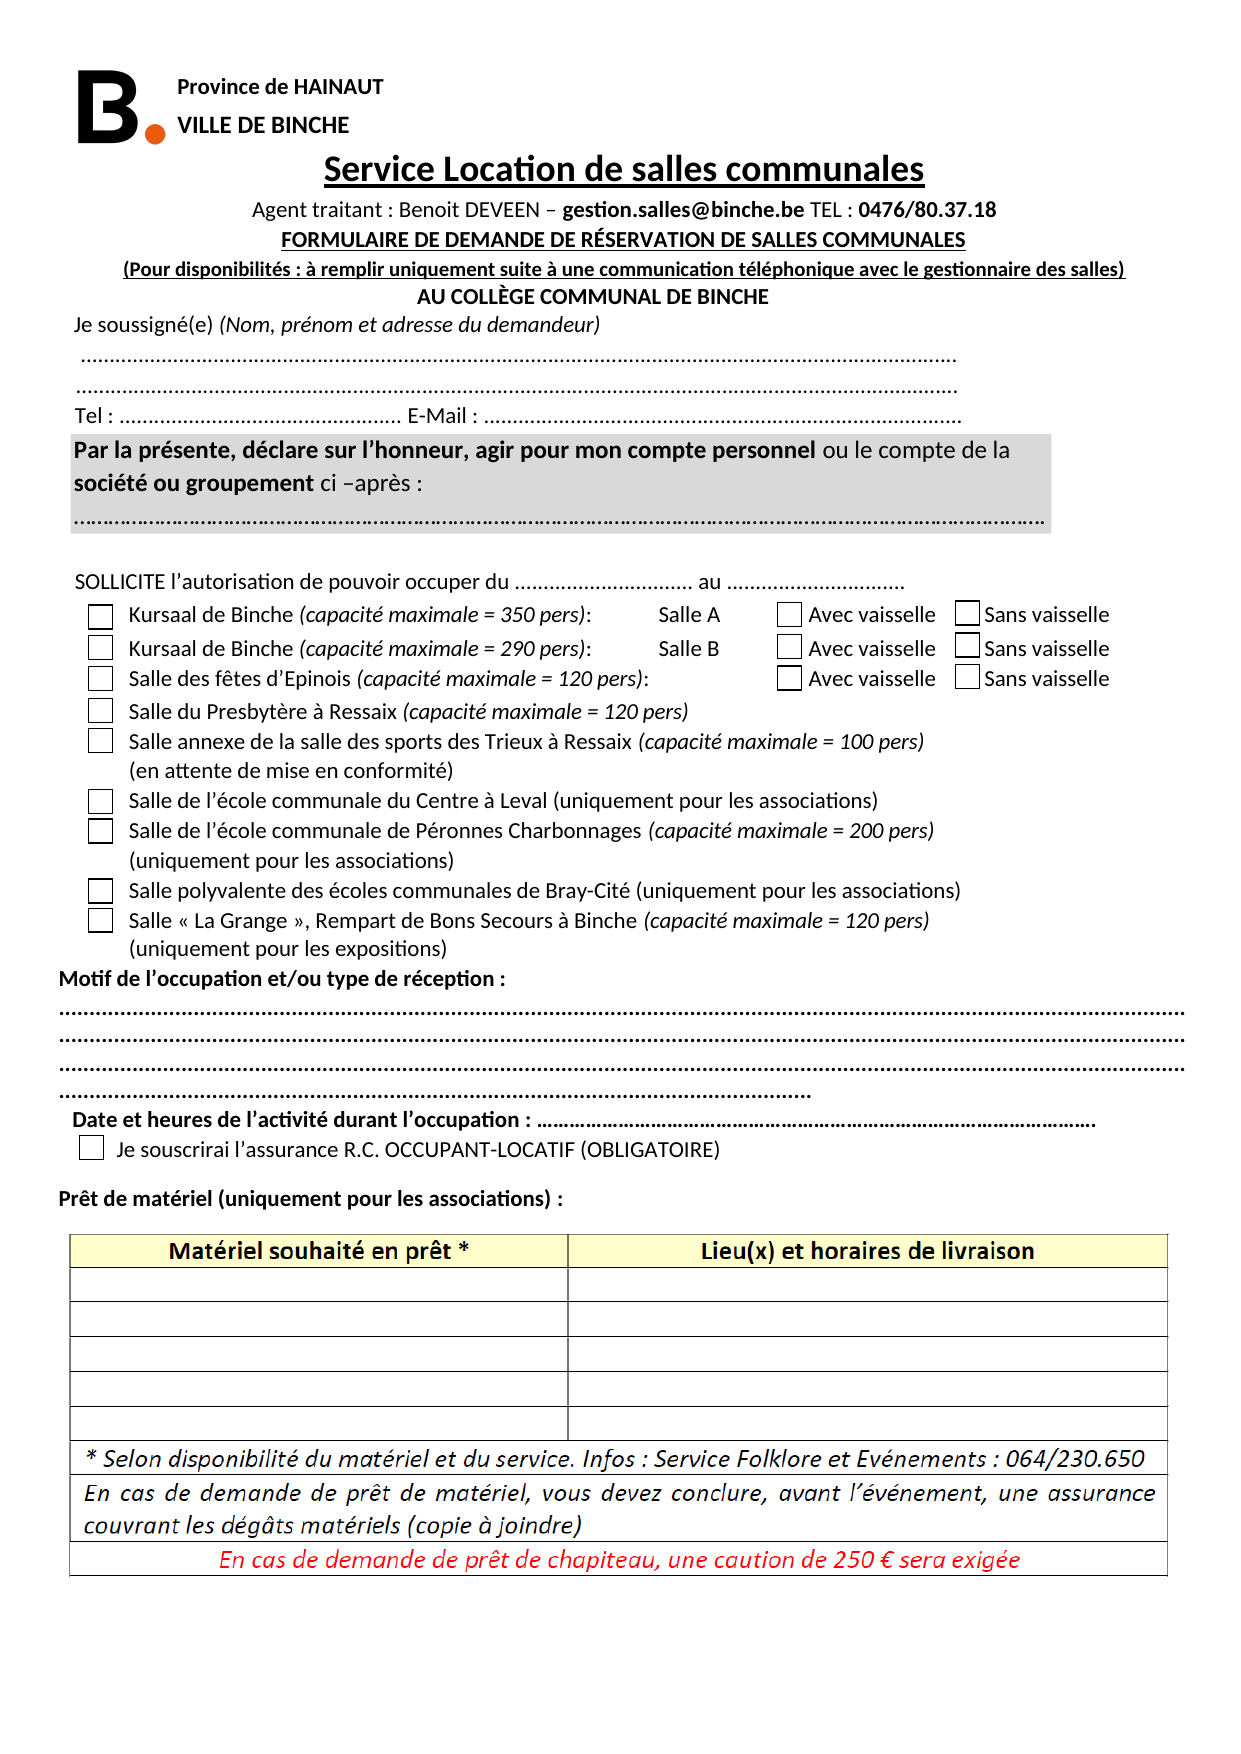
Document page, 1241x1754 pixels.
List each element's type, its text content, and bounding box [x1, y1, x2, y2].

subtitle AU COLLÈGE COMMUNAL DE BINCHE [58, 282, 1128, 310]
text SOLLICITE l’autorisation de pouvoir occuper du ............................... au ............................... [74, 567, 1190, 595]
text (Pour disponibilités : à remplir uniquement suite à une communication téléphonique avec le gestionnaire des salles) [121, 256, 1128, 282]
text Salle « La Grange », Rempart de Bons Secours à Binche (capacité maximale = 120 pers) (uniquement pour les expositions) [129, 906, 1190, 962]
text Province de HAINAUT [177, 72, 1190, 100]
text Kursaal de Binche (capacité maximale = 290 pers): Salle B Avec vaisselle Sans vaisselle [74, 634, 1190, 662]
text ........................................................................................................................................................ [80, 341, 1190, 369]
text Prêt de matériel (uniquement pour les associations) : [58, 1184, 1190, 1211]
text Agent traitant : Benoit DEVEEN – gestion.salles@binche.be TEL : 0476/80.37.18 [121, 195, 1128, 223]
picture [37, 29, 206, 185]
subtitle FORMULAIRE DE DEMANDE DE RÉSERVATION DE SALLES COMMUNALES [119, 226, 1128, 254]
text Tel : ................................................. E-Mail : ................................................................................... [74, 401, 1190, 429]
text Date et heures de l’activité durant l’occupation : …………………………………………………………………………………………. [72, 1105, 1190, 1133]
text Salle du Presbytère à Ressaix (capacité maximale = 120 pers) [129, 697, 1076, 725]
picture [58, 1211, 1191, 1593]
text Salle des fêtes d’Epinois (capacité maximale = 120 pers): Avec vaisselle Sans vaisselle [129, 664, 1121, 693]
text Motif de l’occupation et/ou type de réception : ................................................................................................................................................................................................................................................................................................................................................................................................................................................................................................................................................................................................................................................................................................... [58, 964, 1190, 1105]
text Salle de l’école communale de Péronnes Charbonnages (capacité maximale = 200 pers) (uniquement pour les associations) [129, 816, 1180, 874]
text Salle polyvalente des écoles communales de Bray-Cité (uniquement pour les associations) [129, 876, 1077, 904]
text Je souscrirai l’assurance R.C. OCCUPANT-LOCATIF (OBLIGATOIRE) [116, 1136, 811, 1164]
text Je soussigné(e) (Nom, prénom et adresse du demandeur) [74, 310, 1190, 338]
text Salle annexe de la salle des sports des Trieux à Ressaix (capacité maximale = 100 pers) (en attente de mise en conformité) Salle de l’école communale du Centre à Leval (uniquement pour les associations) [129, 727, 1042, 814]
text Kursaal de Binche (capacité maximale = 350 pers): Salle A Avec vaisselle Sans vaisselle [74, 601, 1190, 629]
title Service Location de salles communales [121, 144, 1128, 190]
subtitle VILLE DE BINCHE [177, 109, 1190, 140]
text ......................................................................................................................................................... [75, 371, 1190, 399]
